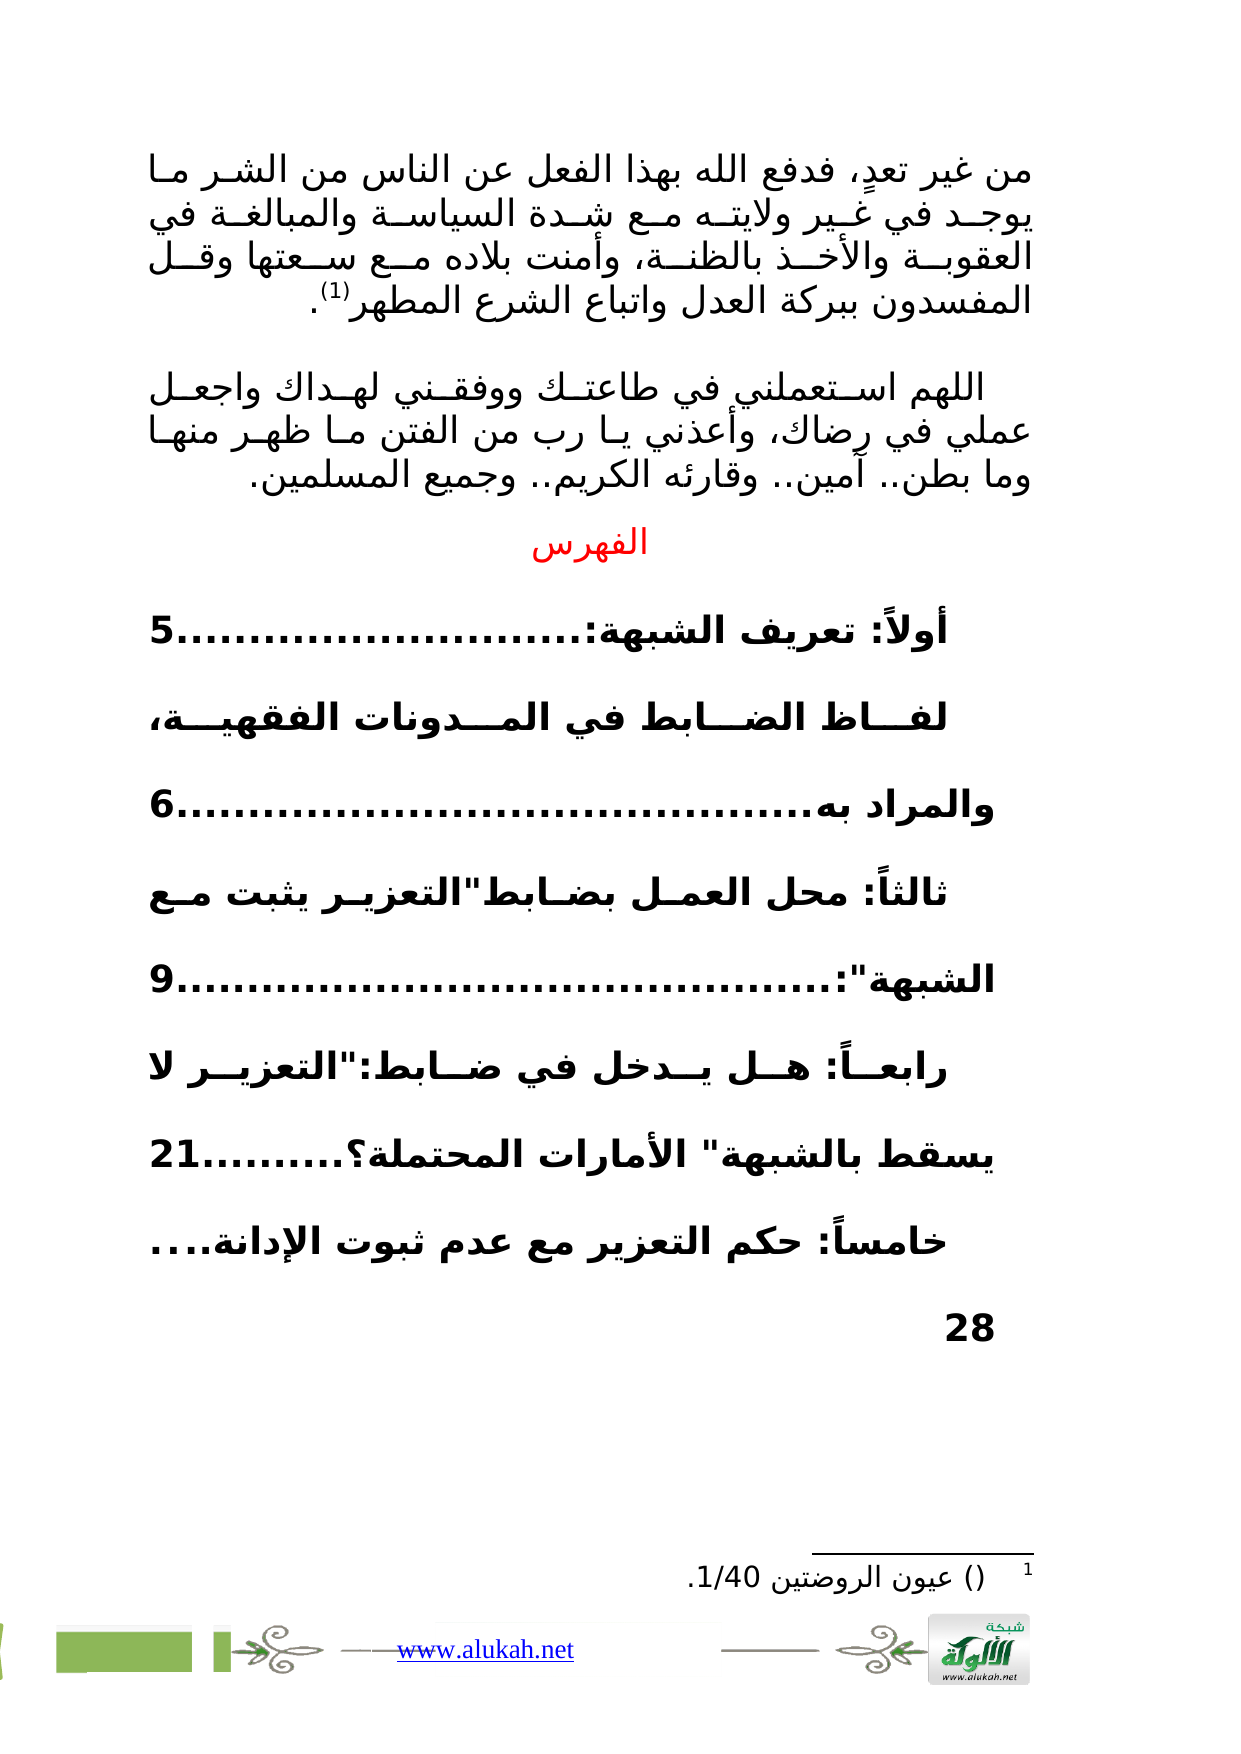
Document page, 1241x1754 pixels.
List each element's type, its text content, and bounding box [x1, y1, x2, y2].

picture [54, 1610, 1030, 1692]
text اللهم استعملني في طاعتك ووفقني لهداك واجعل عملي في رضاك، وأعذني يا رب من الفتن ما ظهر منها وما بطن.. آمين.. وقارئه الكريم.. وجميع المسلمين. [148, 365, 1033, 496]
